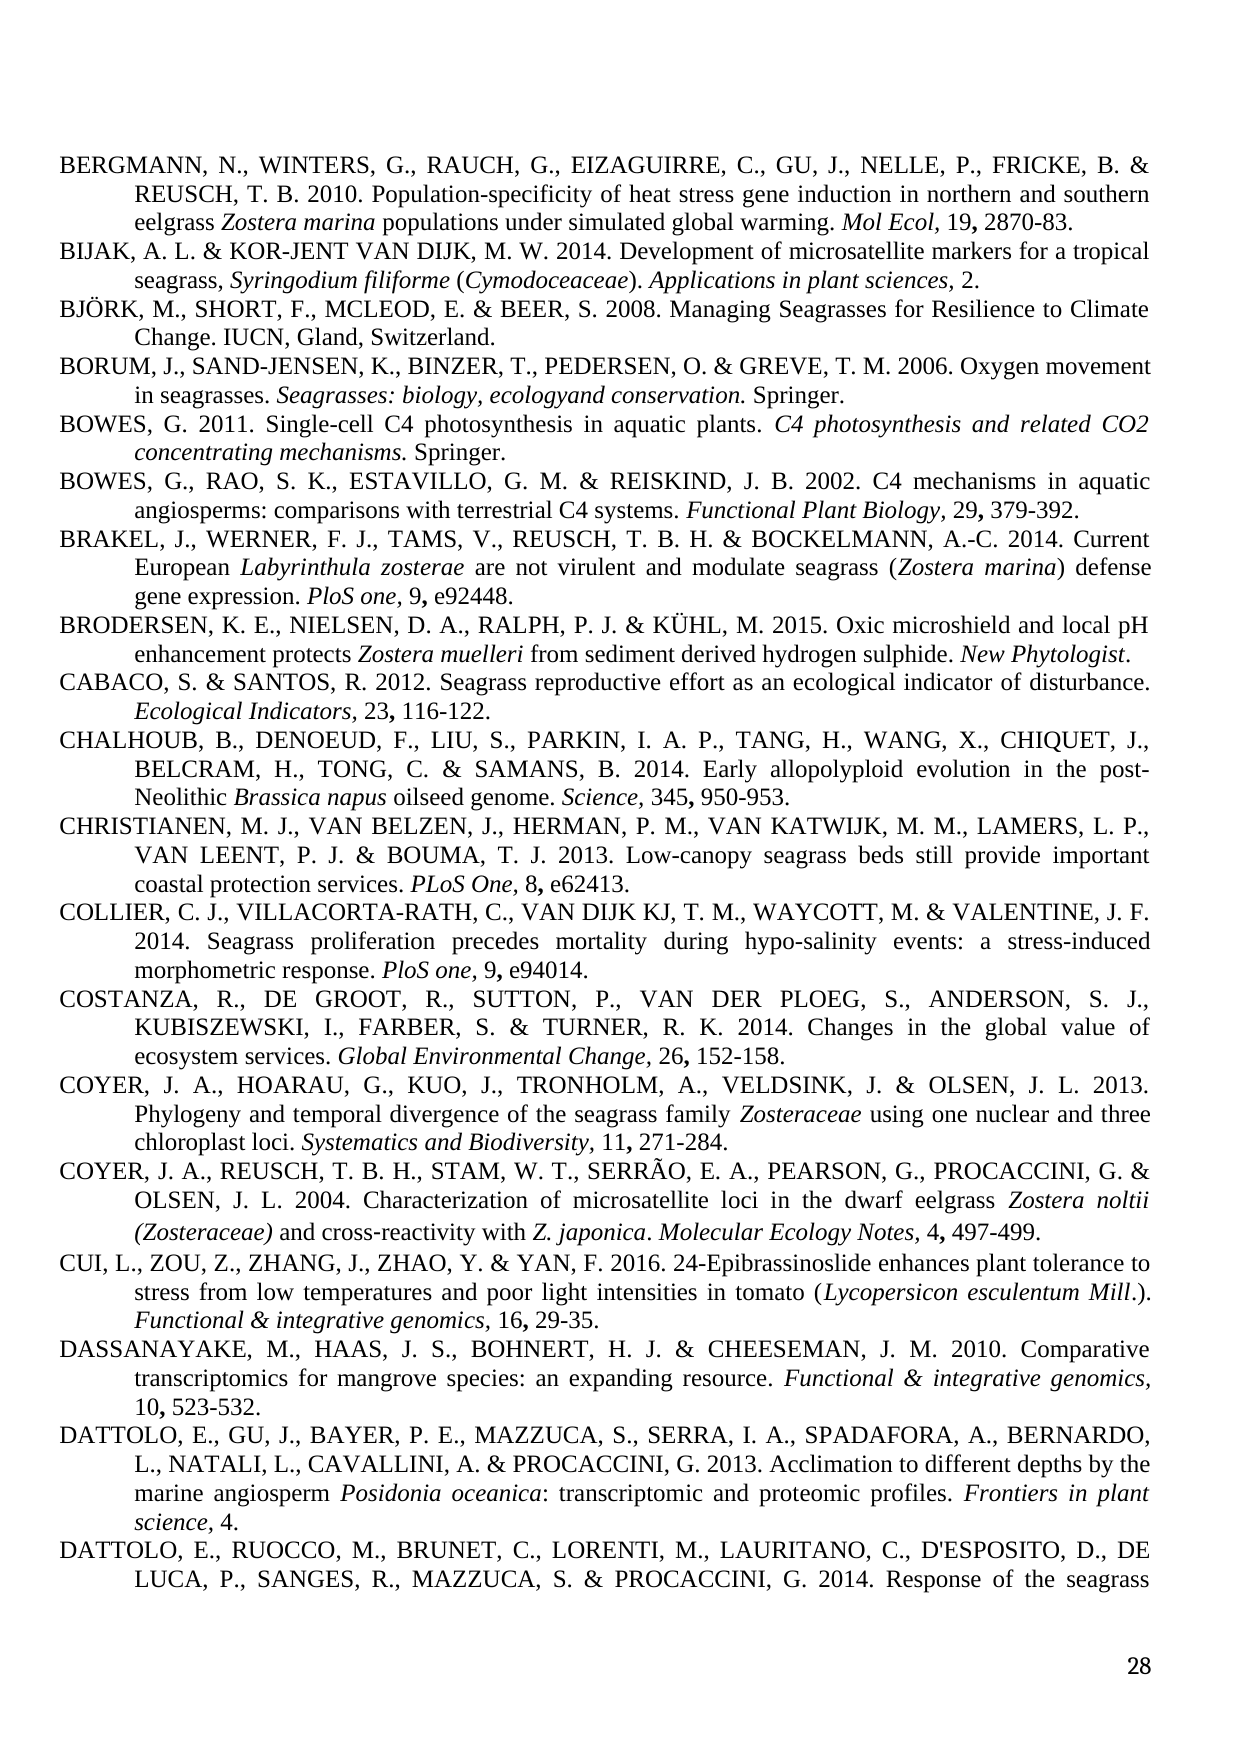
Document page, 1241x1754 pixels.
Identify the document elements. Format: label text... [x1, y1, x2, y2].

text BRAKEL, J., WERNER, F. J., TAMS, V., REUSCH, T. B. H. & BOCKELMANN, A.-C. 2014. Current European Labyrinthula zosterae are not virulent and modulate seagrass (Zostera marina) defense gene expression. PloS one, 9, e92448. [59, 524, 1152, 610]
text DASSANAYAKE, M., HAAS, J. S., BOHNERT, H. J. & CHEESEMAN, J. M. 2010. Comparative transcriptomics for mangrove species: an expanding resource. Functional & integrative genomics, 10, 523-532. [59, 1334, 1152, 1420]
text DATTOLO, E., GU, J., BAYER, P. E., MAZZUCA, S., SERRA, I. A., SPADAFORA, A., BERNARDO, L., NATALI, L., CAVALLINI, A. & PROCACCINI, G. 2013. Acclimation to different depths by the marine angiosperm Posidonia oceanica: transcriptomic and proteomic profiles. Frontiers in plant science, 4. [59, 1420, 1152, 1535]
text BORUM, J., SAND-JENSEN, K., BINZER, T., PEDERSEN, O. & GREVE, T. M. 2006. Oxygen movement in seagrasses. Seagrasses: biology, ecologyand conservation. Springer. [59, 351, 1152, 409]
text BERGMANN, N., WINTERS, G., RAUCH, G., EIZAGUIRRE, C., GU, J., NELLE, P., FRICKE, B. & REUSCH, T. B. 2010. Population-specificity of heat stress gene induction in northern and southern eelgrass Zostera marina populations under simulated global warming. Mol Ecol, 19, 2870-83. [59, 150, 1152, 236]
text CABACO, S. & SANTOS, R. 2012. Seagrass reproductive effort as an ecological indicator of disturbance. Ecological Indicators, 23, 116-122. [59, 667, 1152, 725]
text COLLIER, C. J., VILLACORTA-RATH, C., VAN DIJK KJ, T. M., WAYCOTT, M. & VALENTINE, J. F. 2014. Seagrass proliferation precedes mortality during hypo-salinity events: a stress-induced morphometric response. PloS one, 9, e94014. [59, 897, 1152, 984]
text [59, 1535, 1152, 1593]
text COYER, J. A., REUSCH, T. B. H., STAM, W. T., SERRÃO, E. A., PEARSON, G., PROCACCINI, G. & OLSEN, J. L. 2004. Characterization of microsatellite loci in the dwarf eelgrass Zostera noltii (Zosteraceae) and cross‐reactivity with Z. japonica. Molecular Ecology Notes, 4, 497-499. [59, 1156, 1152, 1248]
text BJÖRK, M., SHORT, F., MCLEOD, E. & BEER, S. 2008. Managing Seagrasses for Resilience to Climate Change. IUCN, Gland, Switzerland. [59, 294, 1152, 351]
text CUI, L., ZOU, Z., ZHANG, J., ZHAO, Y. & YAN, F. 2016. 24-Epibrassinoslide enhances plant tolerance to stress from low temperatures and poor light intensities in tomato (Lycopersicon esculentum Mill.). Functional & integrative genomics, 16, 29-35. [59, 1248, 1152, 1334]
text CHALHOUB, B., DENOEUD, F., LIU, S., PARKIN, I. A. P., TANG, H., WANG, X., CHIQUET, J., BELCRAM, H., TONG, C. & SAMANS, B. 2014. Early allopolyploid evolution in the post-Neolithic Brassica napus oilseed genome. Science, 345, 950-953. [59, 725, 1152, 811]
text COSTANZA, R., DE GROOT, R., SUTTON, P., VAN DER PLOEG, S., ANDERSON, S. J., KUBISZEWSKI, I., FARBER, S. & TURNER, R. K. 2014. Changes in the global value of ecosystem services. Global Environmental Change, 26, 152-158. [59, 984, 1152, 1070]
text COYER, J. A., HOARAU, G., KUO, J., TRONHOLM, A., VELDSINK, J. & OLSEN, J. L. 2013. Phylogeny and temporal divergence of the seagrass family Zosteraceae using one nuclear and three chloroplast loci. Systematics and Biodiversity, 11, 271-284. [59, 1070, 1152, 1156]
text BOWES, G., RAO, S. K., ESTAVILLO, G. M. & REISKIND, J. B. 2002. C4 mechanisms in aquatic angiosperms: comparisons with terrestrial C4 systems. Functional Plant Biology, 29, 379-392. [59, 466, 1152, 524]
text CHRISTIANEN, M. J., VAN BELZEN, J., HERMAN, P. M., VAN KATWIJK, M. M., LAMERS, L. P., VAN LEENT, P. J. & BOUMA, T. J. 2013. Low-canopy seagrass beds still provide important coastal protection services. PLoS One, 8, e62413. [59, 811, 1152, 897]
text BRODERSEN, K. E., NIELSEN, D. A., RALPH, P. J. & KÜHL, M. 2015. Oxic microshield and local pH enhancement protects Zostera muelleri from sediment derived hydrogen sulphide. New Phytologist. [59, 610, 1152, 667]
text BIJAK, A. L. & KOR-JENT VAN DIJK, M. W. 2014. Development of microsatellite markers for a tropical seagrass, Syringodium filiforme (Cymodoceaceae). Applications in plant sciences, 2. [59, 236, 1152, 294]
text BOWES, G. 2011. Single-cell C4 photosynthesis in aquatic plants. C4 photosynthesis and related CO2 concentrating mechanisms. Springer. [59, 409, 1152, 466]
